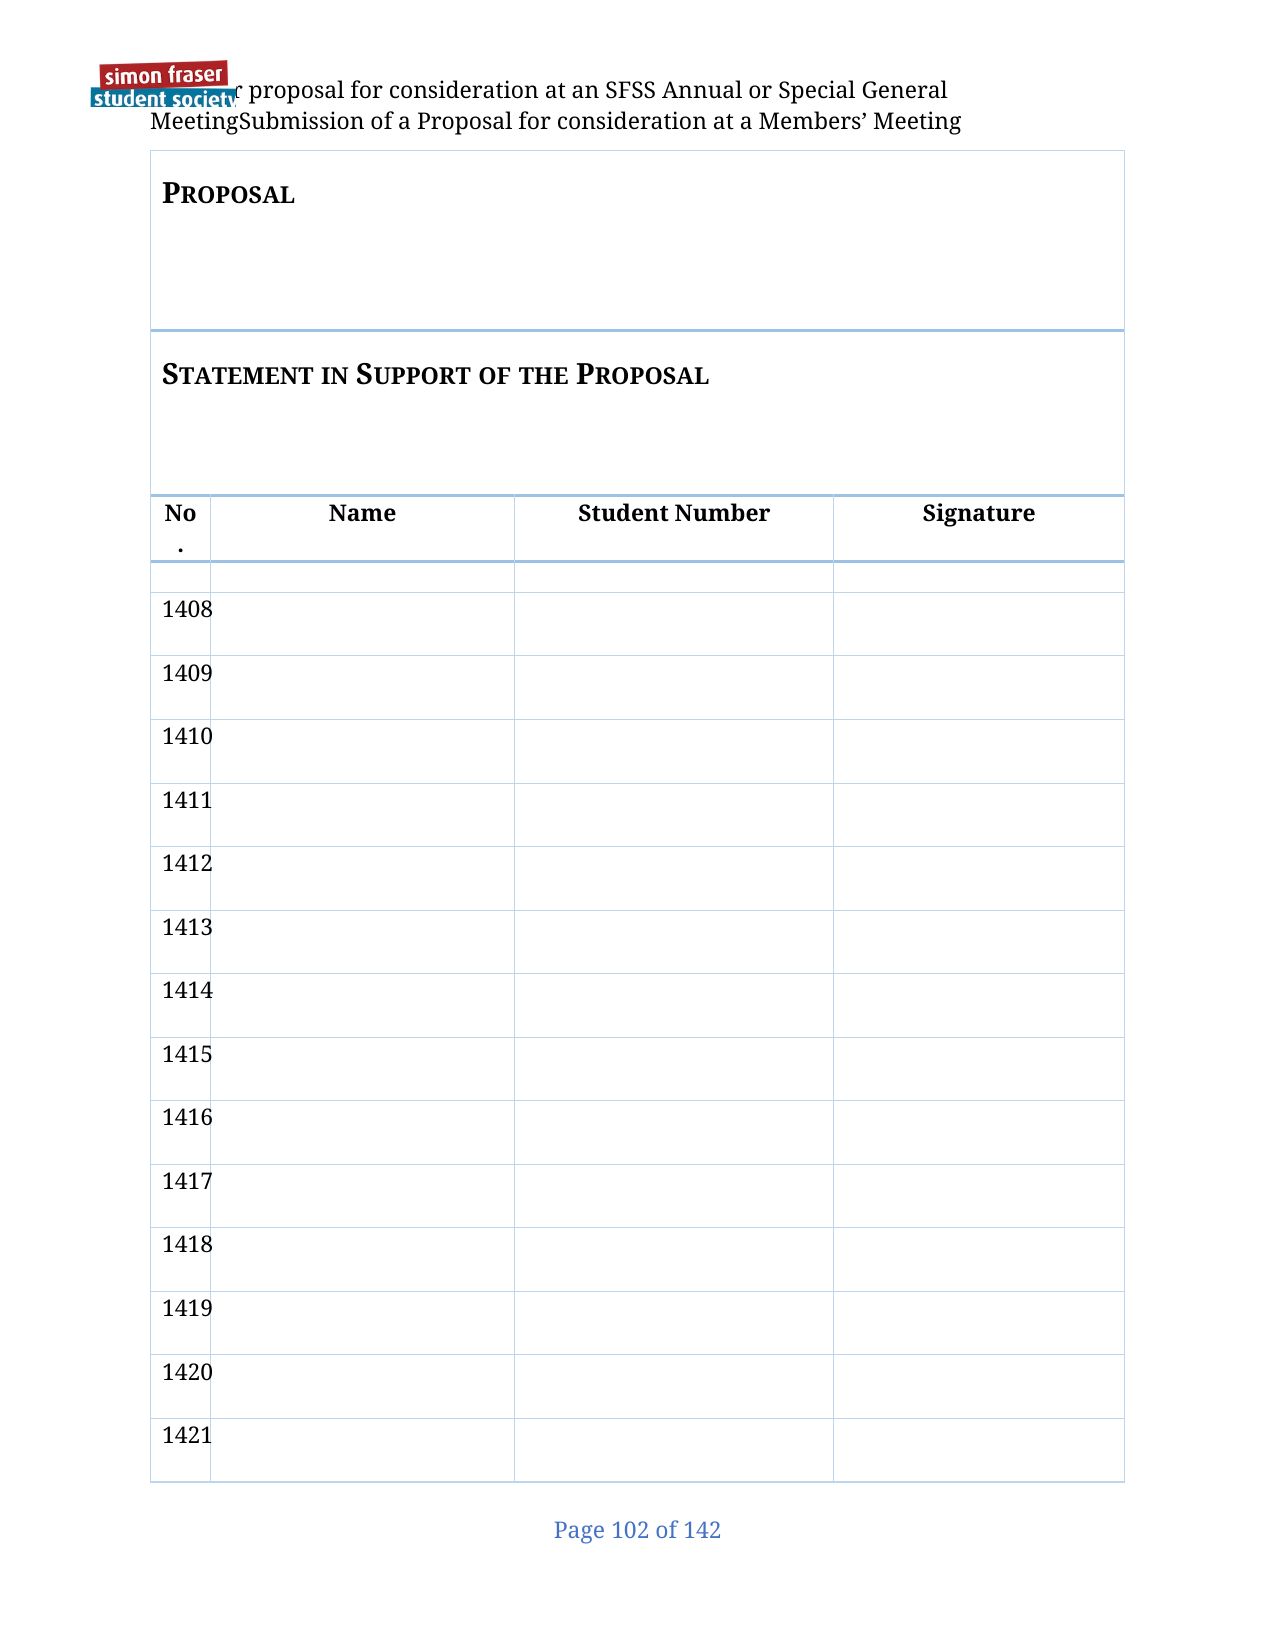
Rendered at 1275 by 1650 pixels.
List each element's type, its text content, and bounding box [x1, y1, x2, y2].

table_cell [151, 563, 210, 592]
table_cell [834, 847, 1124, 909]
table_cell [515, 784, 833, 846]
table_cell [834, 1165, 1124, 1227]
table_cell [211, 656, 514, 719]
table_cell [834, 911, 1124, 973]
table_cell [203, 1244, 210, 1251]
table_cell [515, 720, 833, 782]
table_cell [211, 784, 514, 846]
table_cell Signature [834, 497, 1124, 559]
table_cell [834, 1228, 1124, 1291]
table_cell Statement in Support of the Proposal [151, 332, 1124, 494]
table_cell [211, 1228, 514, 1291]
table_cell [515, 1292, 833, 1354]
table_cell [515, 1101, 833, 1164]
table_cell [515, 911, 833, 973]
table_cell No. [151, 497, 210, 559]
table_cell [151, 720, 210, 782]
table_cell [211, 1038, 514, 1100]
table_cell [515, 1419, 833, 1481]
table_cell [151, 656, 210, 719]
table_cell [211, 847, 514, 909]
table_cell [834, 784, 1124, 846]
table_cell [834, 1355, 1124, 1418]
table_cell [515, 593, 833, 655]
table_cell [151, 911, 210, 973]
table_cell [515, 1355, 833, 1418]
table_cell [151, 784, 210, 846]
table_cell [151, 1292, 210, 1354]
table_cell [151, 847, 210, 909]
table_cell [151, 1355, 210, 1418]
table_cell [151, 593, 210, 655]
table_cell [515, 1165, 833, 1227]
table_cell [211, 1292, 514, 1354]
table_cell Name [211, 497, 514, 559]
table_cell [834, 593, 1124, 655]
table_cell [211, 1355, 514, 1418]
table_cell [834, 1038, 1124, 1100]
picture [90, 60, 236, 107]
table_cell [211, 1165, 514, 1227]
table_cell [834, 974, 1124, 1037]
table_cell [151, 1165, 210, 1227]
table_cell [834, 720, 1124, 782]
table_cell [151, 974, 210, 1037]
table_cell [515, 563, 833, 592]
table_cell Student Number [515, 497, 833, 559]
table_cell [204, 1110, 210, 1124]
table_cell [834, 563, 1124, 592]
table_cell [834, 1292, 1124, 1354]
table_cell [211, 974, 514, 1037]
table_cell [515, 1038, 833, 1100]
table_header Proposal [151, 151, 1124, 329]
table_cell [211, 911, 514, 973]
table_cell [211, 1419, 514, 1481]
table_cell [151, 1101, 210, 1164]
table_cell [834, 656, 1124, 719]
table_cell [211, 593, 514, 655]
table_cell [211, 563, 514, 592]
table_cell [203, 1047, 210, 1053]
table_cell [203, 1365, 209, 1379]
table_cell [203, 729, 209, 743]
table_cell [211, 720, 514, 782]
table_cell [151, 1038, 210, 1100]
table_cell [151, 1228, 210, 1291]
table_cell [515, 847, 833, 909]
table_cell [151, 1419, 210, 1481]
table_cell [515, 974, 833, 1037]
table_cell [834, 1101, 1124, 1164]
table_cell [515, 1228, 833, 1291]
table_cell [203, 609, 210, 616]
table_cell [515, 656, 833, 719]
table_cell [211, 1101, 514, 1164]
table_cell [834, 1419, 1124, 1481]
